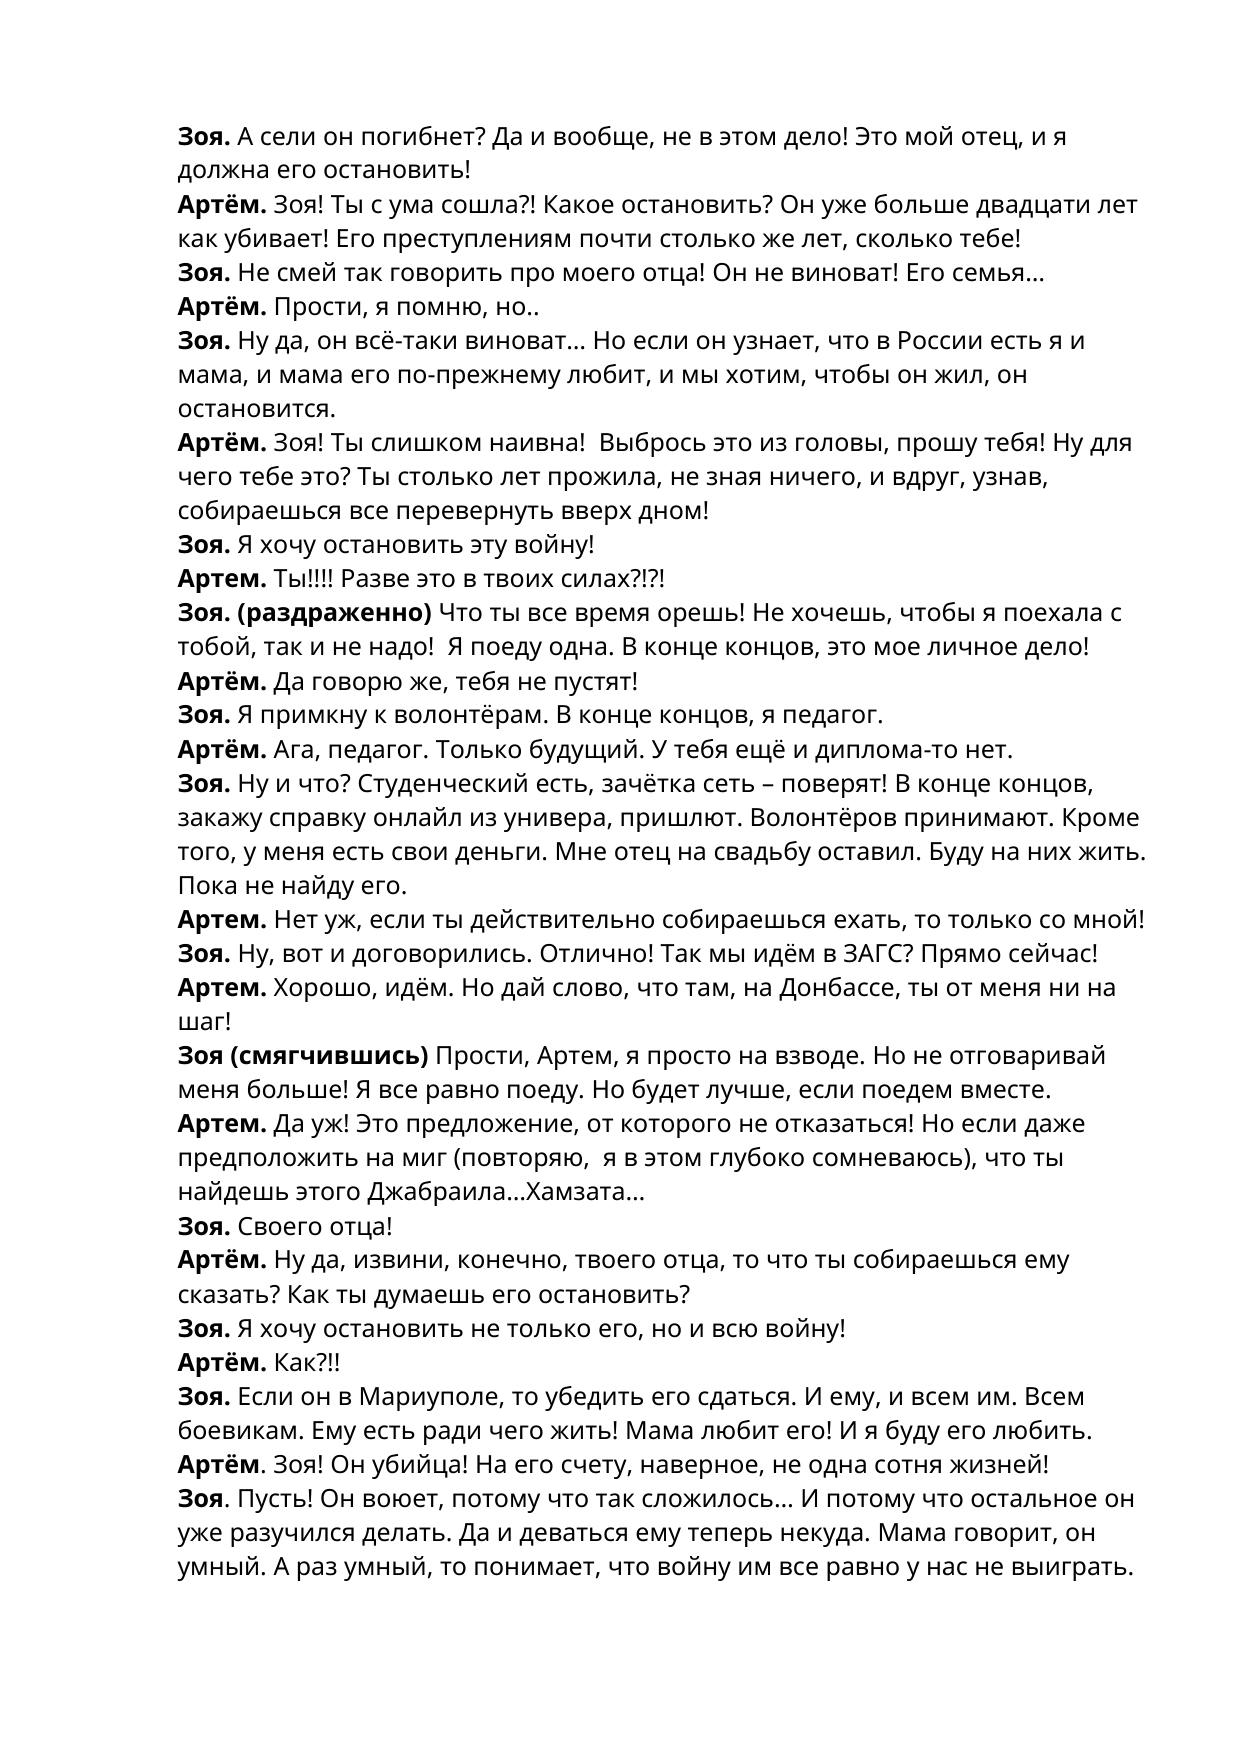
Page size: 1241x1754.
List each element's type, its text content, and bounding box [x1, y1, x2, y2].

text Артем. Нет уж, если ты действительно собираешься ехать, то только со мной! [177, 902, 1152, 936]
text Артем. Хорошо, идём. Но дай слово, что там, на Донбассе, ты от меня ни на шаг! [177, 970, 1152, 1038]
text Зоя. Ну да, он всё-таки виноват… Но если он узнает, что в России есть я и мама, и мама его по-прежнему любит, и мы хотим, чтобы он жил, он остановится. [177, 322, 1152, 425]
text Артём. Ага, педагог. Только будущий. У тебя ещё и диплома-то нет. [177, 731, 1152, 765]
text Артём. Да говорю же, тебя не пустят! [177, 663, 1152, 697]
text Артем. Ты!!!! Разве это в твоих силах?!?! [177, 561, 1152, 595]
text Зоя. Я хочу остановить не только его, но и всю войну! [177, 1310, 1152, 1344]
text Зоя. Своего отца! [177, 1208, 1152, 1242]
text Зоя. А сели он погибнет? Да и вообще, не в этом дело! Это мой отец, и я должна его остановить! [177, 118, 1152, 186]
text Артём. Как?!! [177, 1344, 1152, 1378]
text Зоя. Ну и что? Студенческий есть, зачётка сеть – поверят! В конце концов, закажу справку онлайл из универа, пришлют. Волонтёров принимают. Кроме того, у меня есть свои деньги. Мне отец на свадьбу оставил. Буду на них жить. Пока не найду его. [177, 765, 1152, 902]
text Зоя (смягчившись) Прости, Артем, я просто на взводе. Но не отговаривай меня больше! Я все равно поеду. Но будет лучше, если поедем вместе. [177, 1038, 1152, 1106]
text Зоя. Я примкну к волонтёрам. В конце концов, я педагог. [177, 697, 1152, 731]
text Артём. Зоя! Он убийца! На его счету, наверное, не одна сотня жизней! [177, 1447, 1152, 1481]
text Артем. Да уж! Это предложение, от которого не отказаться! Но если даже предположить на миг (повторяю, я в этом глубоко сомневаюсь), что ты найдешь этого Джабраила…Хамзата… [177, 1106, 1152, 1208]
text Зоя. Я хочу остановить эту войну! [177, 527, 1152, 561]
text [177, 1481, 1152, 1583]
text Зоя. (раздраженно) Что ты все время орешь! Не хочешь, чтобы я поехала с тобой, так и не надо! Я поеду одна. В конце концов, это мое личное дело! [177, 595, 1152, 663]
text Артём. Зоя! Ты с ума сошла?! Какое остановить? Он уже больше двадцати лет как убивает! Его преступлениям почти столько же лет, сколько тебе! [177, 186, 1152, 254]
text Артём. Прости, я помню, но.. [177, 288, 1152, 322]
text Зоя. Если он в Мариуполе, то убедить его сдаться. И ему, и всем им. Всем боевикам. Ему есть ради чего жить! Мама любит его! И я буду его любить. [177, 1378, 1152, 1447]
text Артём. Ну да, извини, конечно, твоего отца, то что ты собираешься ему сказать? Как ты думаешь его остановить? [177, 1242, 1152, 1310]
text Зоя. Не смей так говорить про моего отца! Он не виноват! Его семья… [177, 254, 1152, 288]
text Артём. Зоя! Ты слишком наивна! Выбрось это из головы, прошу тебя! Ну для чего тебе это? Ты столько лет прожила, не зная ничего, и вдруг, узнав, собираешься все перевернуть вверх дном! [177, 425, 1152, 527]
text Зоя. Ну, вот и договорились. Отлично! Так мы идём в ЗАГС? Прямо сейчас! [177, 936, 1152, 970]
